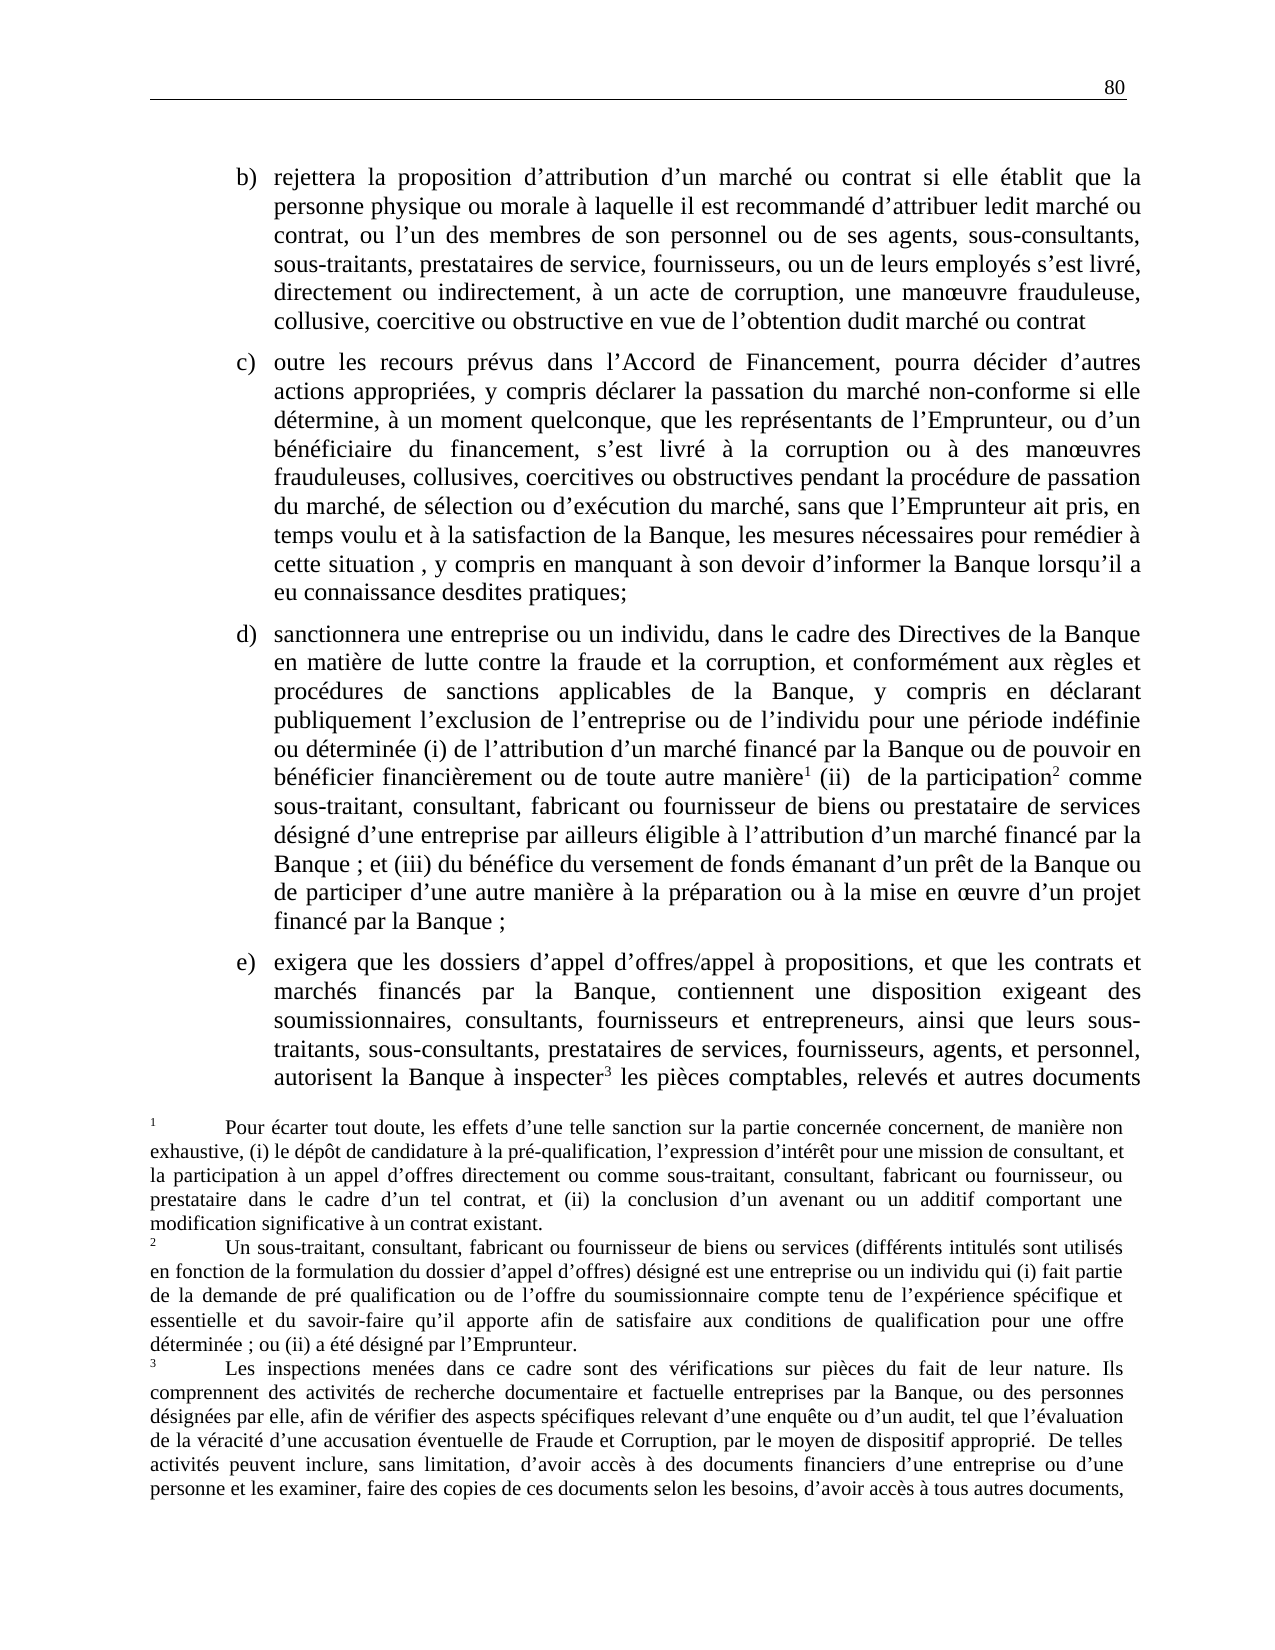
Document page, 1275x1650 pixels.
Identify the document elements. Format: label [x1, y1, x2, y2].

table_header [150, 150, 1153, 1091]
